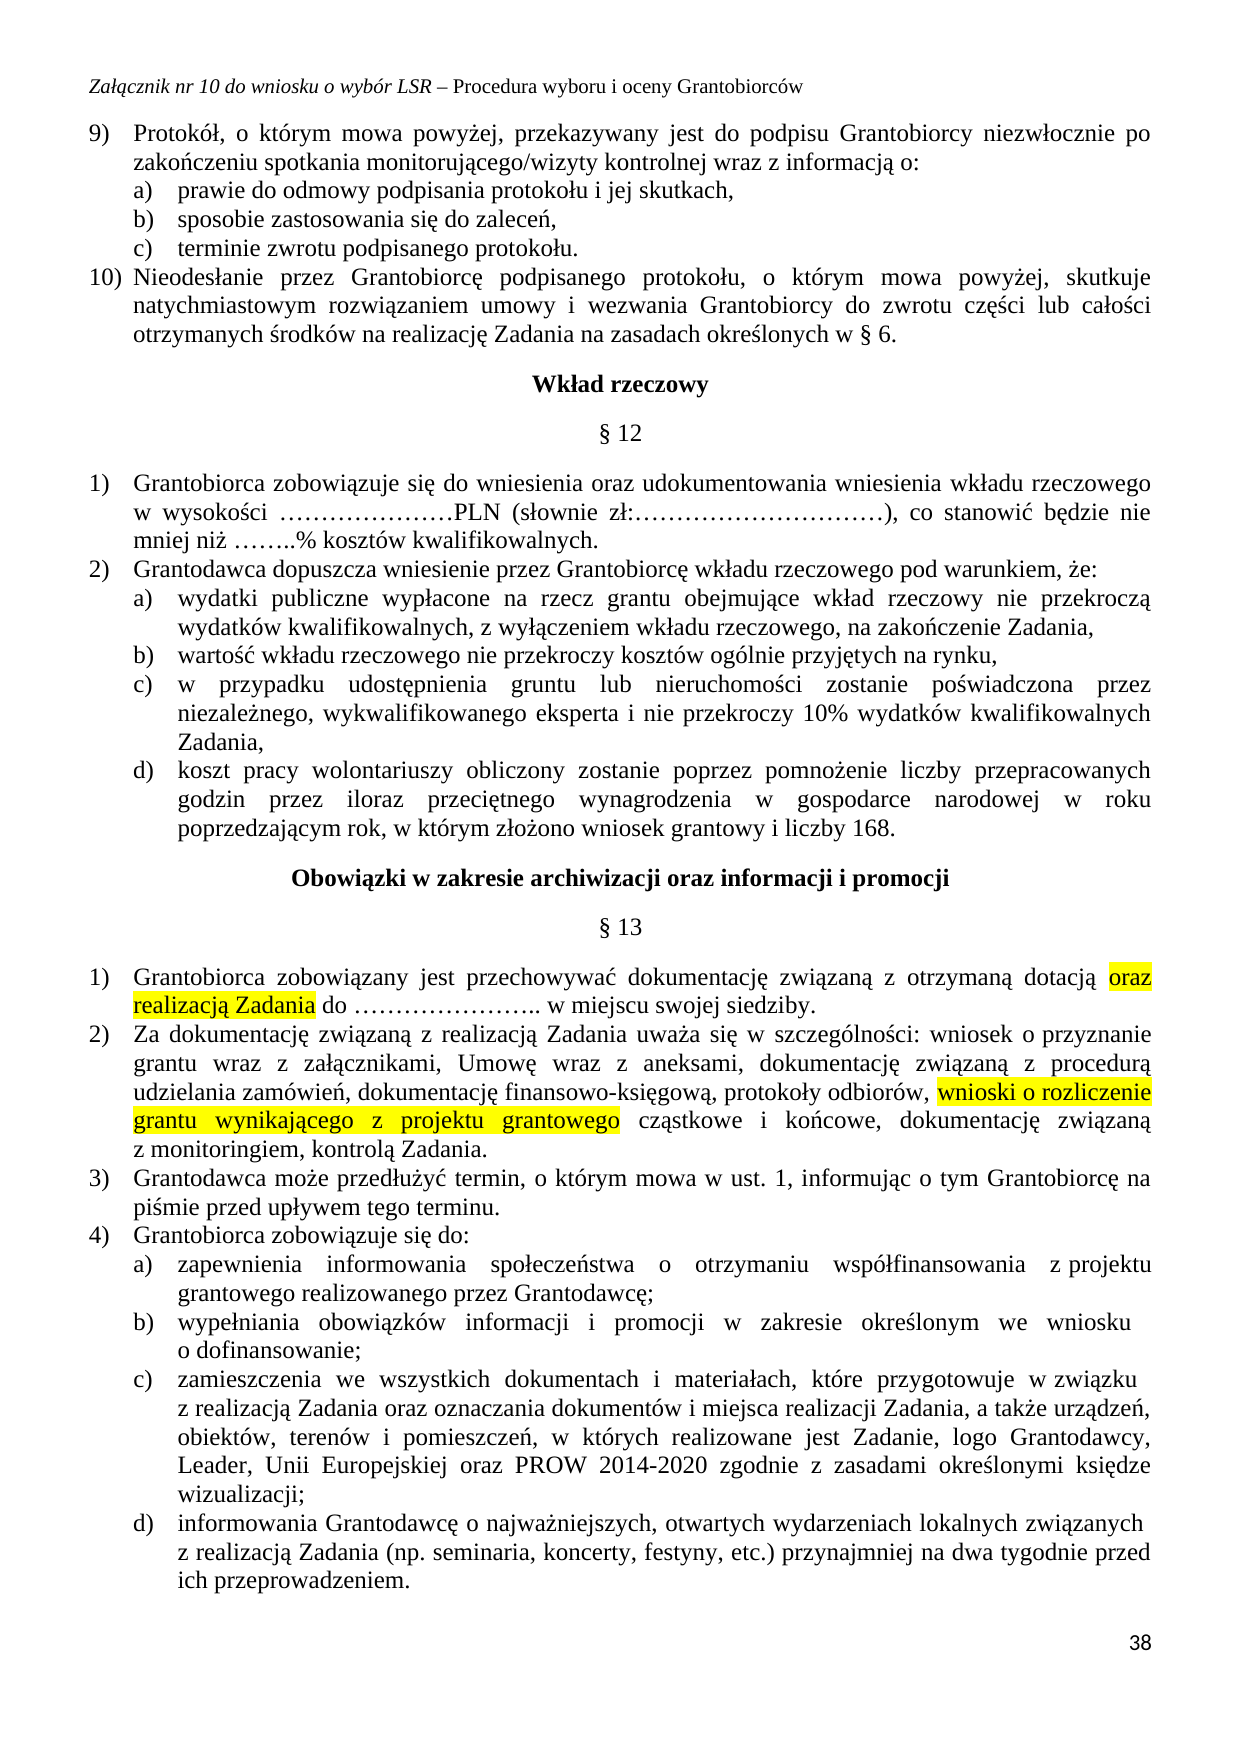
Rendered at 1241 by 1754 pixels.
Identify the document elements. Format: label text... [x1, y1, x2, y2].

list w przypadku udostępnienia gruntu lub nieruchomości zostanie poświadczona przez niezależnego, wykwalifikowanego eksperta i nie przekroczy 10% wydatków kwalifikowalnych Zadania, [133, 669, 1152, 756]
list sposobie zastosowania się do zaleceń, [133, 204, 1152, 233]
list terminie zwrotu podpisanego protokołu. [133, 233, 1152, 262]
text § 12 [89, 418, 1152, 447]
list zamieszczenia we wszystkich dokumentach i materiałach, które przygotowuje w związku z realizacją Zadania oraz oznaczania dokumentów i miejsca realizacji Zadania, a także urządzeń, obiektów, terenów i pomieszczeń, w których realizowane jest Zadanie, logo Grantodawcy, Leader, Unii Europejskiej oraz PROW 2014-2020 zgodnie z zasadami określonymi księdze wizualizacji; [133, 1364, 1152, 1508]
list wartość wkładu rzeczowego nie przekroczy kosztów ogólnie przyjętych na rynku, [133, 641, 1152, 669]
list informowania Grantodawcę o najważniejszych, otwartych wydarzeniach lokalnych związanych z realizacją Zadania (np. seminaria, koncerty, festyny, etc.) przynajmniej na dwa tygodnie przed ich przeprowadzeniem. [133, 1508, 1152, 1594]
list Grantobiorca zobowiązany jest przechowywać dokumentację związaną z otrzymaną dotacją oraz realizacją Zadania do ………………….. w miejscu swojej siedziby. [89, 962, 1152, 1019]
list wydatki publiczne wypłacone na rzecz grantu obejmujące wkład rzeczowy nie przekroczą wydatków kwalifikowalnych, z wyłączeniem wkładu rzeczowego, na zakończenie Zadania, [133, 583, 1152, 641]
list Protokół, o którym mowa powyżej, przekazywany jest do podpisu Grantobiorcy niezwłocznie po zakończeniu spotkania monitorującego/wizyty kontrolnej wraz z informacją o: [89, 118, 1152, 176]
text Obowiązki w zakresie archiwizacji oraz informacji i promocji [89, 863, 1152, 891]
list Grantobiorca zobowiązuje się do wniesienia oraz udokumentowania wniesienia wkładu rzeczowego w wysokości …………………PLN (słownie zł:…………………………), co stanowić będzie nie mniej niż ……..% kosztów kwalifikowalnych. [89, 468, 1152, 554]
list Grantodawca dopuszcza wniesienie przez Grantobiorcę wkładu rzeczowego pod warunkiem, że: [89, 554, 1152, 583]
list Grantodawca może przedłużyć termin, o którym mowa w ust. 1, informując o tym Grantobiorcę na piśmie przed upływem tego terminu. [89, 1163, 1152, 1221]
list Za dokumentację związaną z realizacją Zadania uważa się w szczególności: wniosek o przyznanie grantu wraz z załącznikami, Umowę wraz z aneksami, dokumentację związaną z procedurą udzielania zamówień, dokumentację finansowo-księgową, protokoły odbiorów, wnioski o rozliczenie grantu wynikającego z projektu grantowego cząstkowe i końcowe, dokumentację związaną z monitoringiem, kontrolą Zadania. [89, 1019, 1152, 1163]
list Nieodesłanie przez Grantobiorcę podpisanego protokołu, o którym mowa powyżej, skutkuje natychmiastowym rozwiązaniem umowy i wezwania Grantobiorcy do zwrotu części lub całości otrzymanych środków na realizację Zadania na zasadach określonych w § 6. [89, 262, 1152, 348]
text § 13 [89, 912, 1152, 941]
list prawie do odmowy podpisania protokołu i jej skutkach, [133, 176, 1152, 204]
list zapewnienia informowania społeczeństwa o otrzymaniu współfinansowania z projektu grantowego realizowanego przez Grantodawcę; [133, 1249, 1152, 1307]
text Wkład rzeczowy [89, 369, 1152, 398]
list wypełniania obowiązków informacji i promocji w zakresie określonym we wniosku o dofinansowanie; [133, 1307, 1152, 1364]
list koszt pracy wolontariuszy obliczony zostanie poprzez pomnożenie liczby przepracowanych godzin przez iloraz przeciętnego wynagrodzenia w gospodarce narodowej w roku poprzedzającym rok, w którym złożono wniosek grantowy i liczby 168. [133, 756, 1152, 842]
list Grantobiorca zobowiązuje się do: [89, 1221, 1152, 1249]
